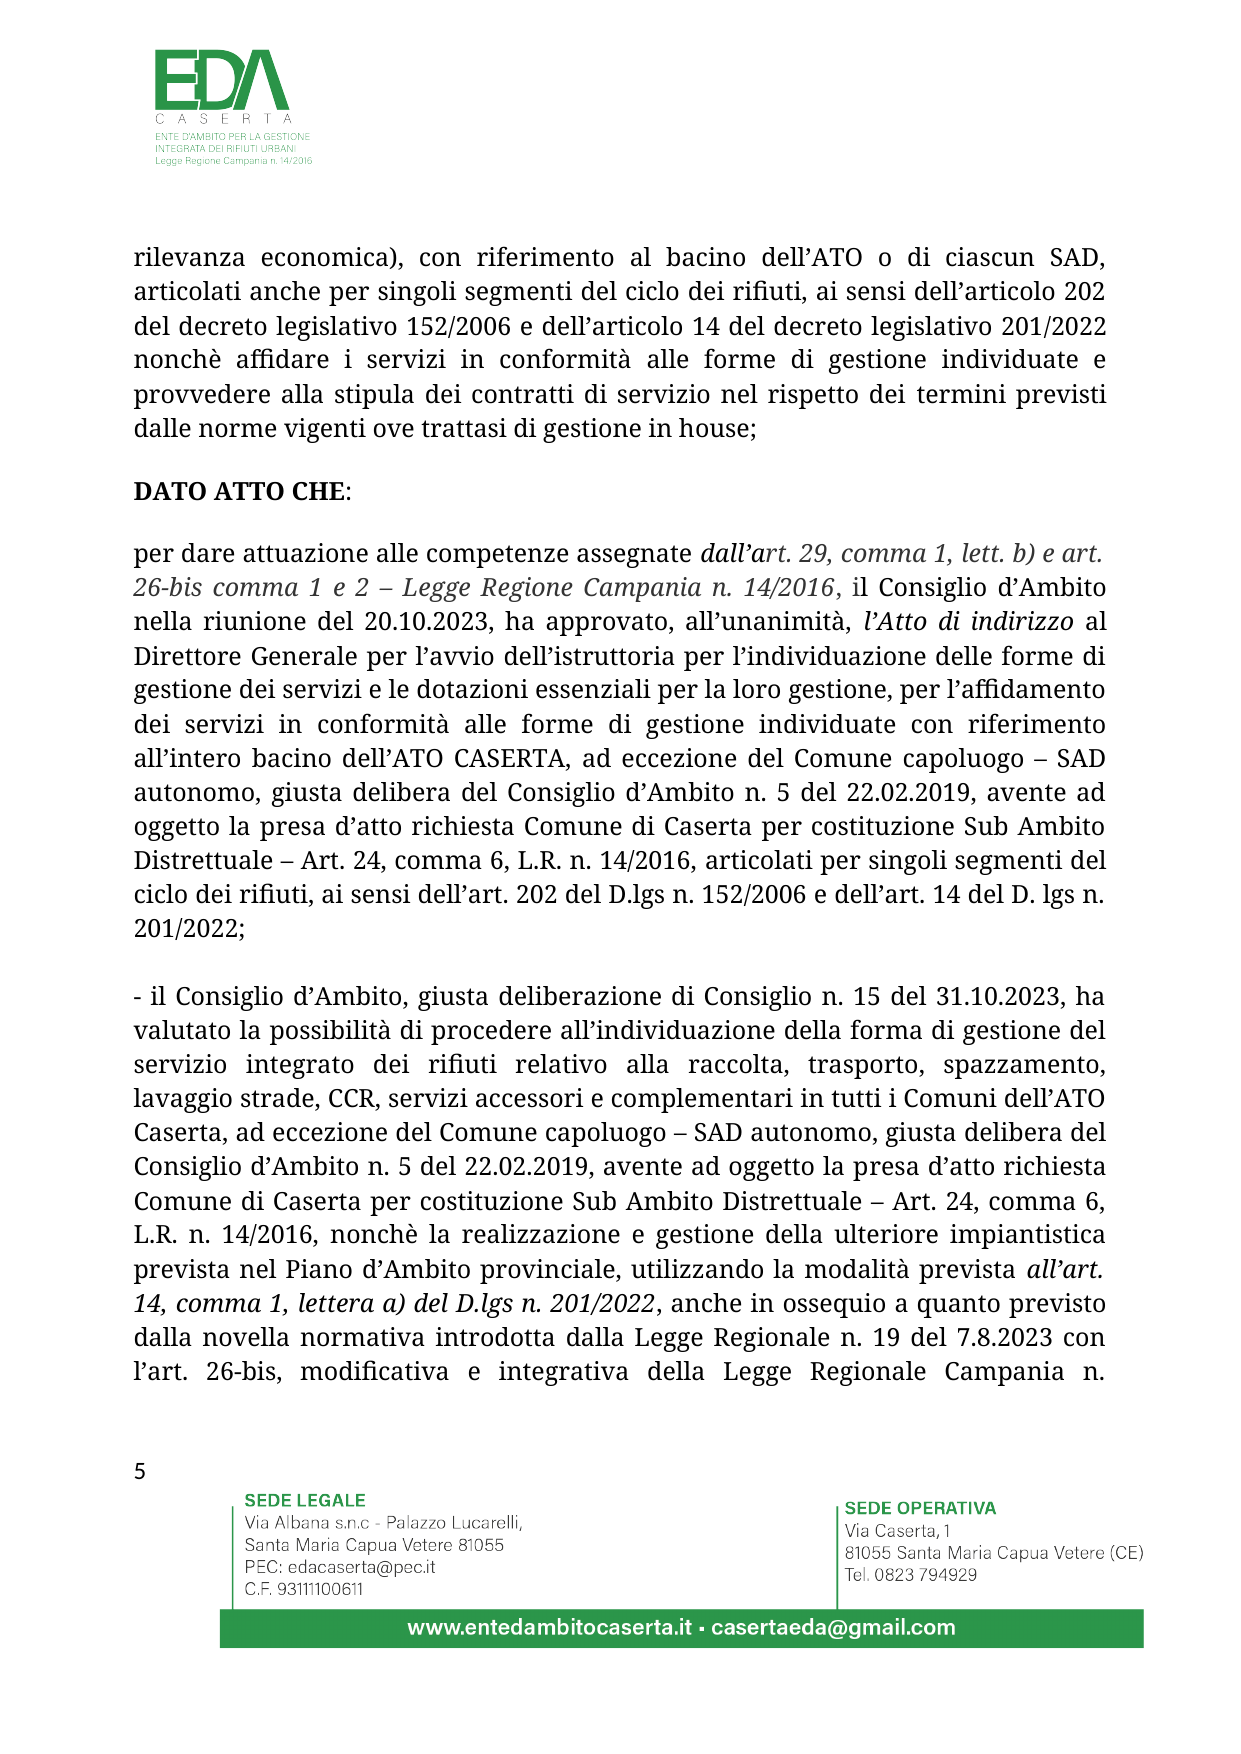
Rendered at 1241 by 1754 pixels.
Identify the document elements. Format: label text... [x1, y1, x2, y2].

picture [133, 37, 348, 179]
picture [133, 1486, 1241, 1656]
text DATO ATTO CHE: [133, 473, 1107, 507]
text per dare attuazione alle competenze assegnate dall’art. 29, comma 1, lett. b) e art. 26-bis comma 1 e 2 – Legge Regione Campania n. 14/2016, il Consiglio d’Ambito nella riunione del 20.10.2023, ha approvato, all’unanimità, l’Atto di indirizzo al Direttore Generale per l’avvio dell’istruttoria per l’individuazione delle forme di gestione dei servizi e le dotazioni essenziali per la loro gestione, per l’affidamento dei servizi in conformità alle forme di gestione individuate con riferimento all’intero bacino dell’ATO CASERTA, ad eccezione del Comune capoluogo – SAD autonomo, giusta delibera del Consiglio d’Ambito n. 5 del 22.02.2019, avente ad oggetto la presa d’atto richiesta Comune di Caserta per costituzione Sub Ambito Distrettuale – Art. 24, comma 6, L.R. n. 14/2016, articolati per singoli segmenti del ciclo dei rifiuti, ai sensi dell’art. 202 del D.lgs n. 152/2006 e dell’art. 14 del D. lgs n. 201/2022; [133, 536, 1107, 945]
